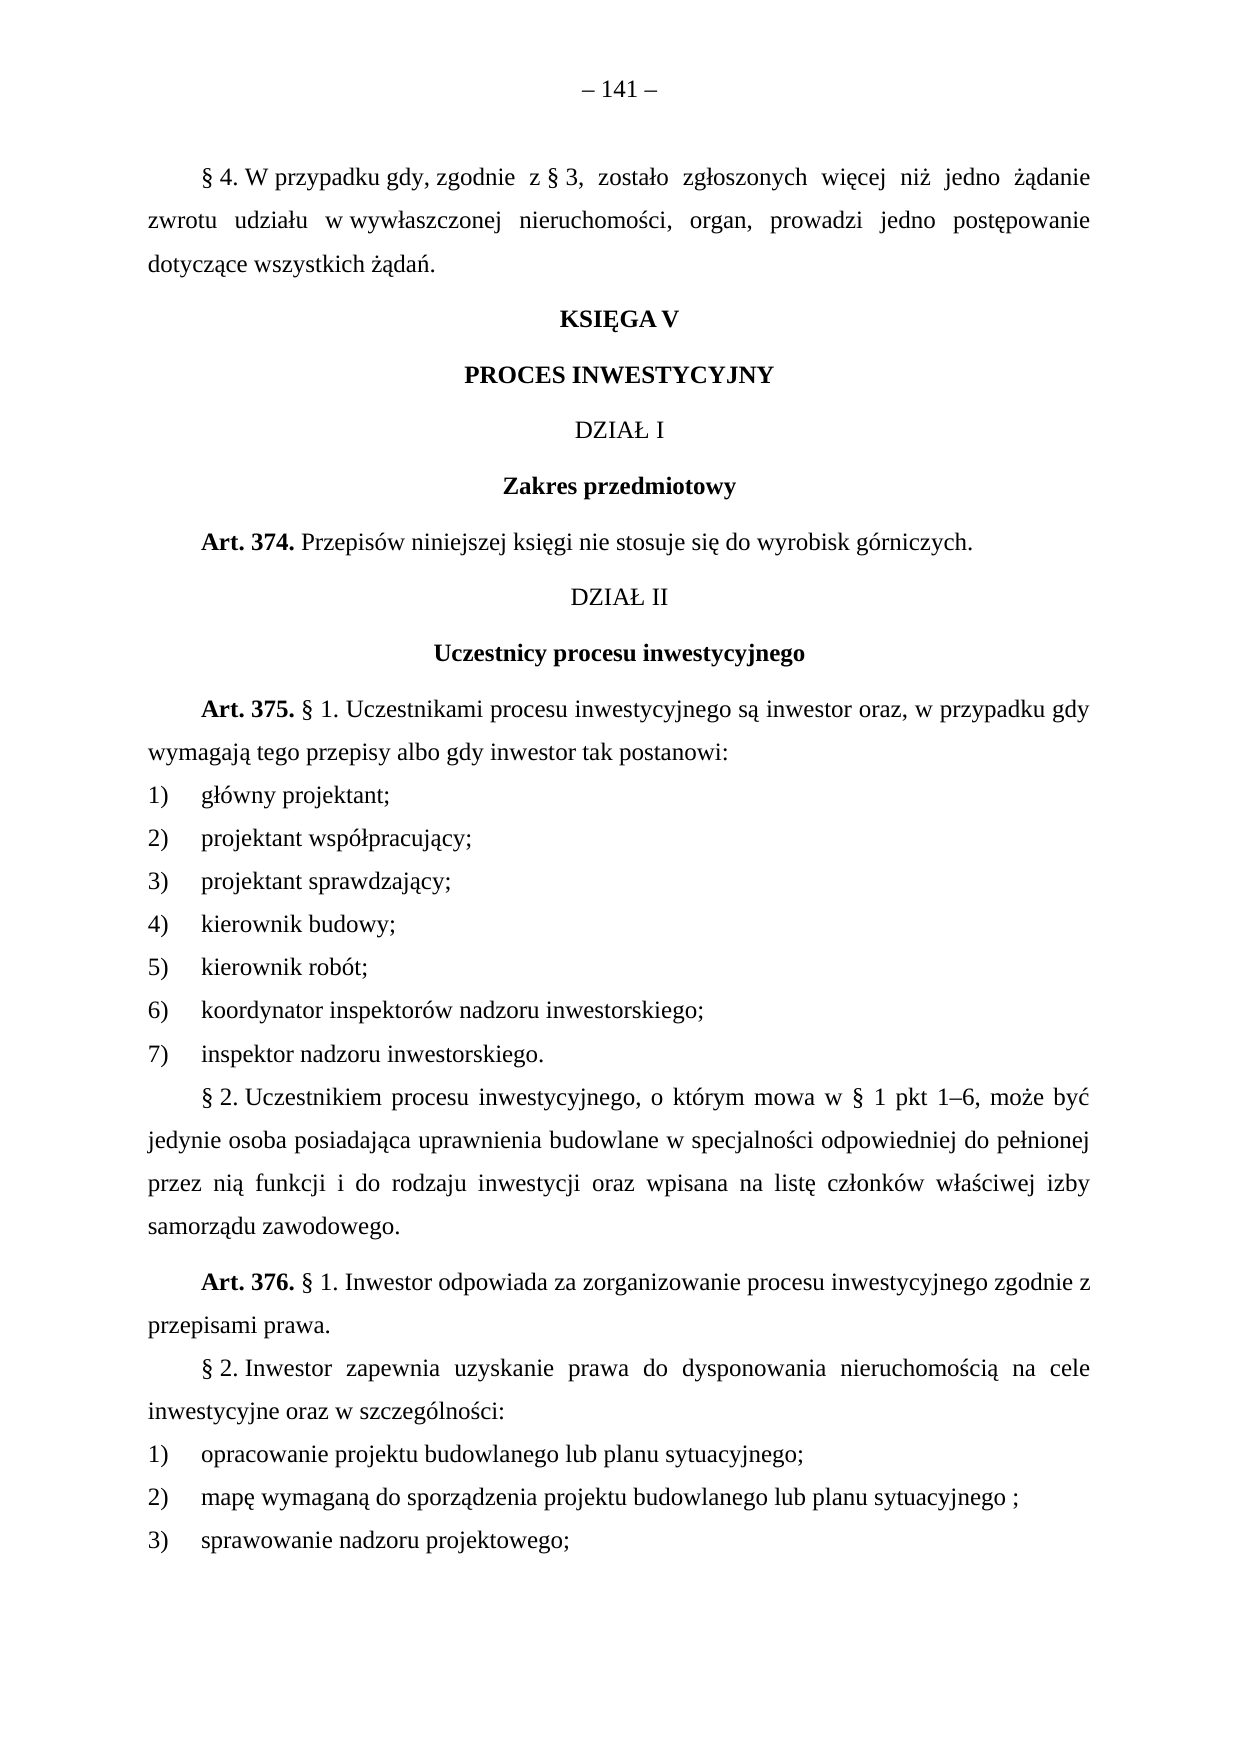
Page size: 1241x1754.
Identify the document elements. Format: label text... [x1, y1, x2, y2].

text Art. 374. Przepisów niniejszej księgi nie stosuje się do wyrobisk górniczych. [148, 527, 1091, 556]
text 2) mapę wymaganą do sporządzenia projektu budowlanego lub planu sytuacyjnego ; [148, 1482, 1091, 1511]
text 5) kierownik robót; [148, 952, 1091, 981]
text § 4. W przypadku gdy, zgodnie z § 3, zostało zgłoszonych więcej niż jedno żądanie zwrotu udziału w wywłaszczonej nieruchomości, organ, prowadzi jedno postępowanie dotyczące wszystkich żądań. [148, 162, 1091, 277]
text 7) inspektor nadzoru inwestorskiego. [148, 1039, 1091, 1067]
text 3) sprawowanie nadzoru projektowego; [148, 1526, 1091, 1554]
text PROCES INWESTYCYJNY [148, 360, 1091, 389]
text 1) opracowanie projektu budowlanego lub planu sytuacyjnego; [148, 1439, 1091, 1468]
text DZIAŁ II [148, 582, 1091, 611]
text 3) projektant sprawdzający; [148, 866, 1091, 895]
text § 2. Uczestnikiem procesu inwestycyjnego, o którym mowa w § 1 pkt 1–6, może być jedynie osoba posiadająca uprawnienia budowlane w specjalności odpowiedniej do pełnionej przez nią funkcji i do rodzaju inwestycji oraz wpisana na listę członków właściwej izby samorządu zawodowego. [148, 1082, 1091, 1240]
text Uczestnicy procesu inwestycyjnego [148, 638, 1091, 667]
text 4) kierownik budowy; [148, 909, 1091, 938]
text KSIĘGA V [148, 304, 1091, 333]
text § 2. Inwestor zapewnia uzyskanie prawa do dysponowania nieruchomością na cele inwestycyjne oraz w szczególności: [148, 1353, 1091, 1425]
text Zakres przedmiotowy [148, 471, 1091, 500]
text Art. 376. § 1. Inwestor odpowiada za zorganizowanie procesu inwestycyjnego zgodnie z przepisami prawa. [148, 1267, 1091, 1339]
text Art. 375. § 1. Uczestnikami procesu inwestycyjnego są inwestor oraz, w przypadku gdy wymagają tego przepisy albo gdy inwestor tak postanowi: [148, 694, 1091, 766]
text 2) projektant współpracujący; [148, 823, 1091, 852]
text 1) główny projektant; [148, 780, 1091, 809]
text 6) koordynator inspektorów nadzoru inwestorskiego; [148, 996, 1091, 1024]
text DZIAŁ I [148, 416, 1091, 444]
